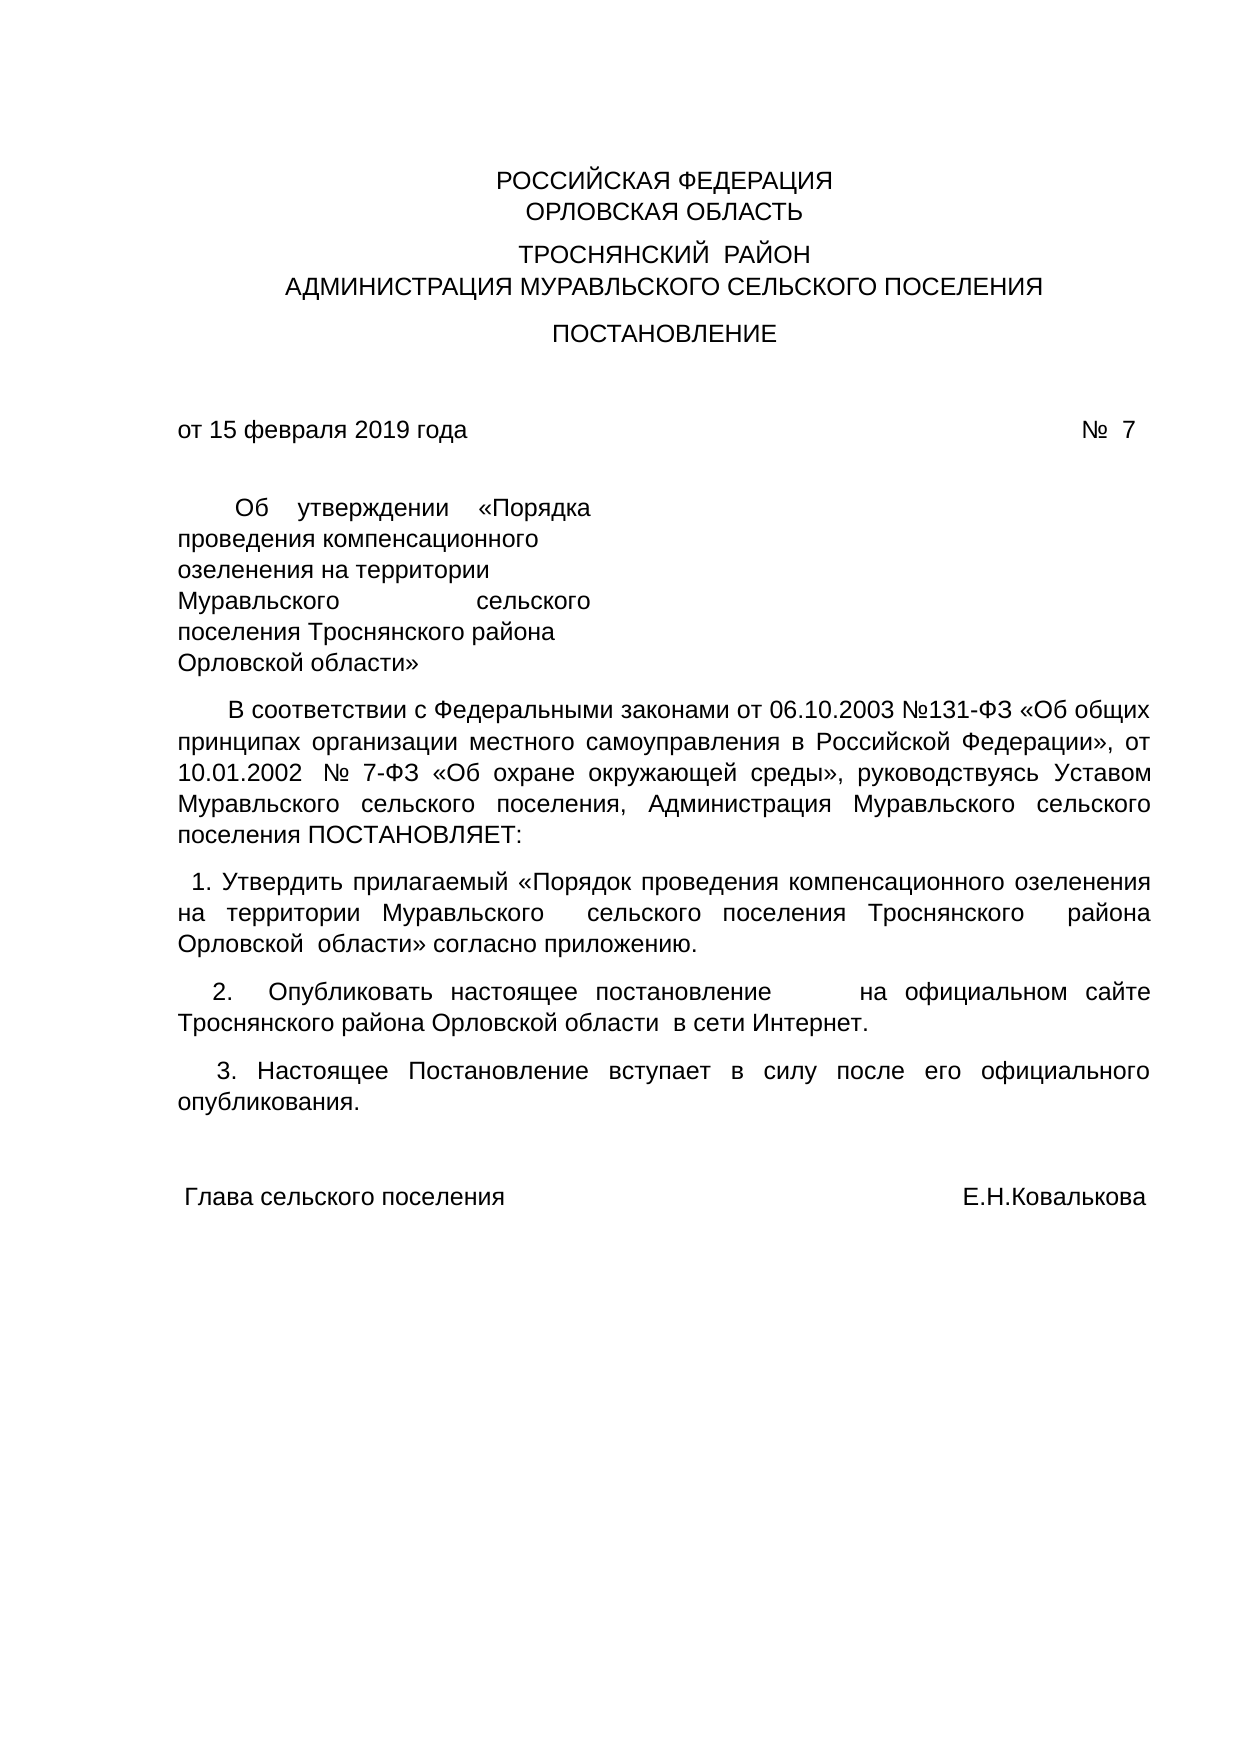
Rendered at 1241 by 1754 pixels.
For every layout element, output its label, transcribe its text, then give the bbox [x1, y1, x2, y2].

list ОРЛОВСКАЯ ОБЛАСТЬ [177, 197, 1152, 226]
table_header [176, 491, 1153, 1613]
text РОССИЙСКАЯ ФЕДЕРАЦИЯ [177, 166, 1152, 194]
list АДМИНИСТРАЦИЯ МУРАВЛЬСКОГО СЕЛЬСКОГО ПОСЕЛЕНИЯ [177, 271, 1152, 300]
list ТРОСНЯНСКИЙ РАЙОН [177, 240, 1152, 269]
text от 15 февраля 2019 года № 7 [177, 414, 1152, 443]
text ПОСТАНОВЛЕНИЕ [177, 319, 1152, 348]
